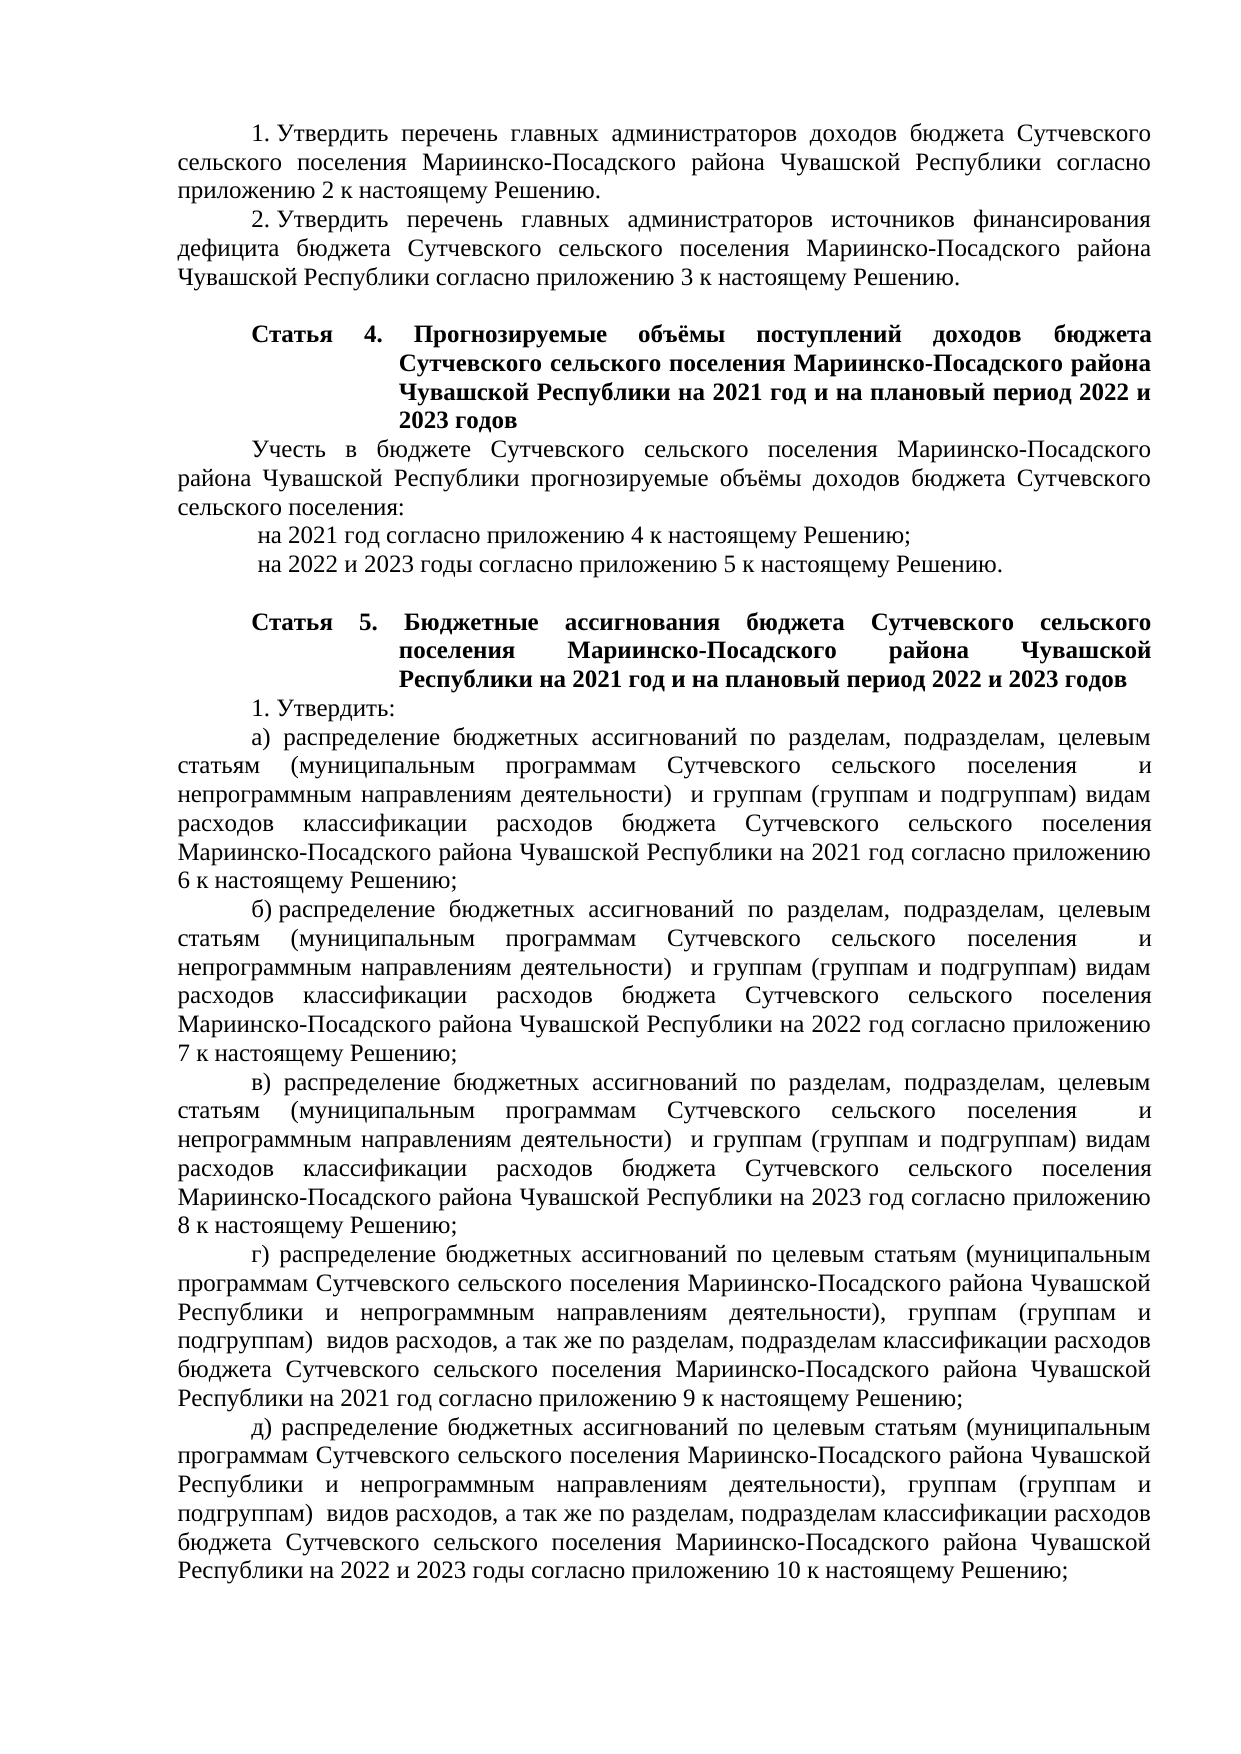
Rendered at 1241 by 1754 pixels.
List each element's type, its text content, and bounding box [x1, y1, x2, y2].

text д) распределение бюджетных ассигнований по целевым статьям (муниципальным программам Сутчевского сельского поселения Мариинско-Посадского района Чувашской Республики и непрограммным направлениям деятельности), группам (группам и подгруппам) видов расходов, а так же по разделам, подразделам классификации расходов бюджета Сутчевского сельского поселения Мариинско-Посадского района Чувашской Республики на 2022 и 2023 годы согласно приложению 10 к настоящему Решению; [177, 1412, 1152, 1584]
text Учесть в бюджете Сутчевского сельского поселения Мариинско-Посадского района Чувашской Республики прогнозируемые объёмы доходов бюджета Сутчевского сельского поселения: [177, 434, 1152, 521]
text 2. Утвердить перечень главных администраторов источников финансирования дефицита бюджета Сутчевского сельского поселения Мариинско-Посадского района Чувашской Республики согласно приложению 3 к настоящему Решению. [177, 204, 1152, 291]
text в) распределение бюджетных ассигнований по разделам, подразделам, целевым статьям (муниципальным программам Сутчевского сельского поселения и непрограммным направлениям деятельности) и группам (группам и подгруппам) видам расходов классификации расходов бюджета Сутчевского сельского поселения Мариинско-Посадского района Чувашской Республики на 2023 год согласно приложению 8 к настоящему Решению; [177, 1067, 1152, 1239]
text г) распределение бюджетных ассигнований по целевым статьям (муниципальным программам Сутчевского сельского поселения Мариинско-Посадского района Чувашской Республики и непрограммным направлениям деятельности), группам (группам и подгруппам) видов расходов, а так же по разделам, подразделам классификации расходов бюджета Сутчевского сельского поселения Мариинско-Посадского района Чувашской Республики на 2021 год согласно приложению 9 к настоящему Решению; [177, 1239, 1152, 1412]
text Статья 4. Прогнозируемые объёмы поступлений доходов бюджета Сутчевского сельского поселения Мариинско-Посадского района Чувашской Республики на 2021 год и на плановый период 2022 и 2023 годов [251, 319, 1152, 434]
text 1. Утвердить: [177, 693, 1152, 722]
text на 2022 и 2023 годы согласно приложению 5 к настоящему Решению. [177, 549, 1152, 578]
text Статья 5. Бюджетные ассигнования бюджета Сутчевского сельского поселения Мариинско-Посадского района Чувашской Республики на 2021 год и на плановый период 2022 и 2023 годов [251, 607, 1152, 693]
text а) распределение бюджетных ассигнований по разделам, подразделам, целевым статьям (муниципальным программам Сутчевского сельского поселения и непрограммным направлениям деятельности) и группам (группам и подгруппам) видам расходов классификации расходов бюджета Сутчевского сельского поселения Мариинско-Посадского района Чувашской Республики на 2021 год согласно приложению 6 к настоящему Решению; [177, 722, 1152, 894]
text б) распределение бюджетных ассигнований по разделам, подразделам, целевым статьям (муниципальным программам Сутчевского сельского поселения и непрограммным направлениям деятельности) и группам (группам и подгруппам) видам расходов классификации расходов бюджета Сутчевского сельского поселения Мариинско-Посадского района Чувашской Республики на 2022 год согласно приложению 7 к настоящему Решению; [177, 894, 1152, 1067]
text на 2021 год согласно приложению 4 к настоящему Решению; [177, 521, 1152, 549]
text 1. Утвердить перечень главных администраторов доходов бюджета Сутчевского сельского поселения Мариинско-Посадского района Чувашской Республики согласно приложению 2 к настоящему Решению. [177, 118, 1152, 204]
